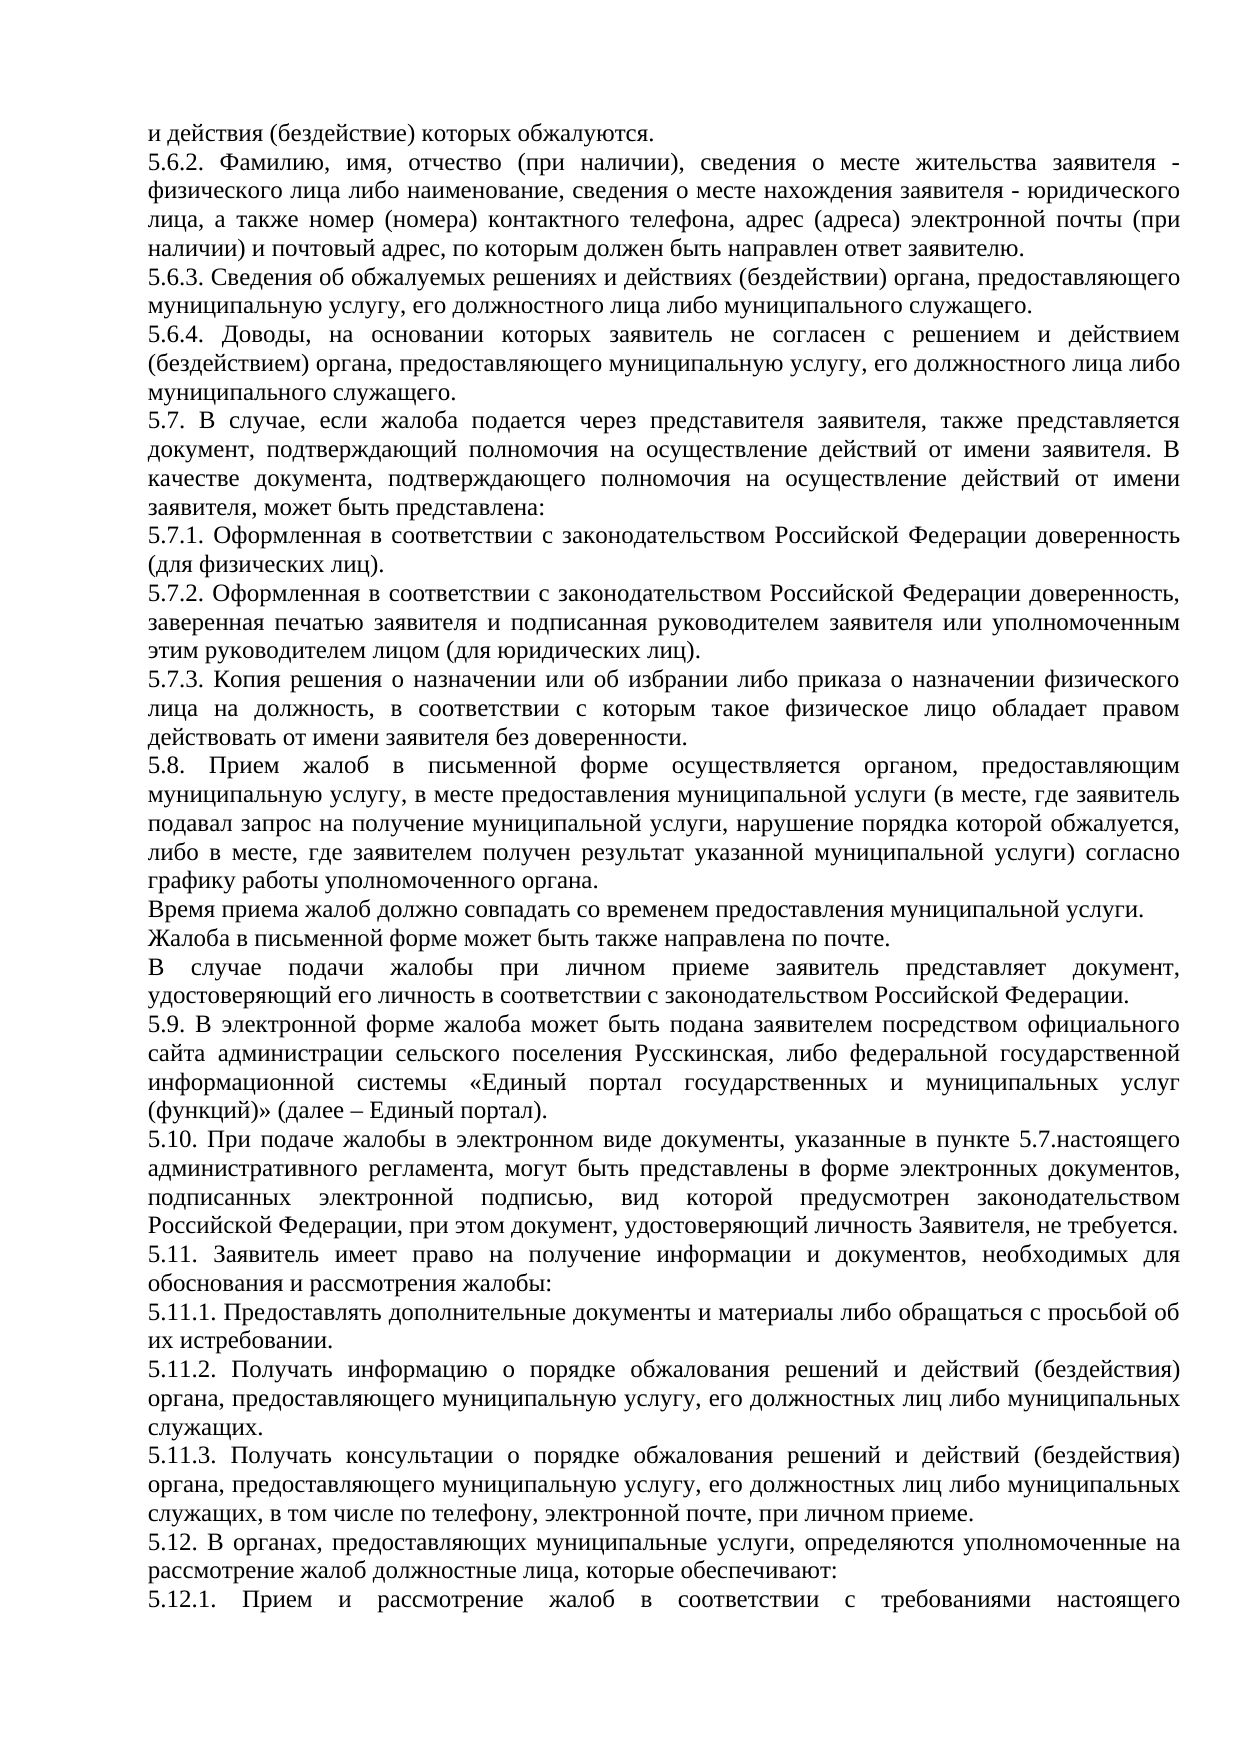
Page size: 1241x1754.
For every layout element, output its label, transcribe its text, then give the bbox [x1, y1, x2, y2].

text Время приема жалоб должно совпадать со временем предоставления муниципальной услуги. [148, 894, 1181, 923]
text 5.8. Прием жалоб в письменной форме осуществляется органом, предоставляющим муниципальную услугу, в месте предоставления муниципальной услуги (в месте, где заявитель подавал запрос на получение муниципальной услуги, нарушение порядка которой обжалуется, либо в месте, где заявителем получен результат указанной муниципальной услуги) согласно графику работы уполномоченного органа. [148, 751, 1181, 894]
text В случае подачи жалобы при личном приеме заявитель представляет документ, удостоверяющий его личность в соответствии с законодательством Российской Федерации. [148, 952, 1181, 1009]
text 5.9. В электронной форме жалоба может быть подана заявителем посредством официального сайта администрации сельского поселения Русскинская, либо федеральной государственной информационной системы «Единый портал государственных и муниципальных услуг (функций)» (далее – Единый портал). [148, 1009, 1181, 1124]
text 5.6.2. Фамилию, имя, отчество (при наличии), сведения о месте жительства заявителя - физического лица либо наименование, сведения о месте нахождения заявителя - юридического лица, а также номер (номера) контактного телефона, адрес (адреса) электронной почты (при наличии) и почтовый адрес, по которым должен быть направлен ответ заявителю. [148, 147, 1181, 262]
text 5.11. Заявитель имеет право на получение информации и документов, необходимых для обоснования и рассмотрения жалобы: [148, 1239, 1181, 1297]
text 5.7. В случае, если жалоба подается через представителя заявителя, также представляется документ, подтверждающий полномочия на осуществление действий от имени заявителя. В качестве документа, подтверждающего полномочия на осуществление действий от имени заявителя, может быть представлена: [148, 406, 1181, 521]
text 5.6.3. Сведения об обжалуемых решениях и действиях (бездействии) органа, предоставляющего муниципальную услугу, его должностного лица либо муниципального служащего. [148, 262, 1181, 319]
text 5.7.3. Копия решения о назначении или об избрании либо приказа о назначении физического лица на должность, в соответствии с которым такое физическое лицо обладает правом действовать от имени заявителя без доверенности. [148, 664, 1181, 751]
text 5.7.2. Оформленная в соответствии с законодательством Российской Федерации доверенность, заверенная печатью заявителя и подписанная руководителем заявителя или уполномоченным этим руководителем лицом (для юридических лиц). [148, 578, 1181, 664]
text Жалоба в письменной форме может быть также направлена по почте. [148, 923, 1181, 952]
text 5.7.1. Оформленная в соответствии с законодательством Российской Федерации доверенность (для физических лиц). [148, 521, 1181, 578]
text 5.11.3. Получать консультации о порядке обжалования решений и действий (бездействия) органа, предоставляющего муниципальную услугу, его должностных лиц либо муниципальных служащих, в том числе по телефону, электронной почте, при личном приеме. [148, 1441, 1181, 1527]
text 5.6.4. Доводы, на основании которых заявитель не согласен с решением и действием (бездействием) органа, предоставляющего муниципальную услугу, его должностного лица либо муниципального служащего. [148, 319, 1181, 406]
text 5.10. При подаче жалобы в электронном виде документы, указанные в пункте 5.7.настоящего административного регламента, могут быть представлены в форме электронных документов, подписанных электронной подписью, вид которой предусмотрен законодательством Российской Федерации, при этом документ, удостоверяющий личность Заявителя, не требуется. [148, 1124, 1181, 1239]
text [148, 1584, 1181, 1613]
text 5.11.2. Получать информацию о порядке обжалования решений и действий (бездействия) органа, предоставляющего муниципальную услугу, его должностных лиц либо муниципальных служащих. [148, 1354, 1181, 1441]
text 5.11.1. Предоставлять дополнительные документы и материалы либо обращаться с просьбой об их истребовании. [148, 1297, 1181, 1354]
text 5.12. В органах, предоставляющих муниципальные услуги, определяются уполномоченные на рассмотрение жалоб должностные лица, которые обеспечивают: [148, 1527, 1181, 1584]
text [148, 118, 1181, 147]
